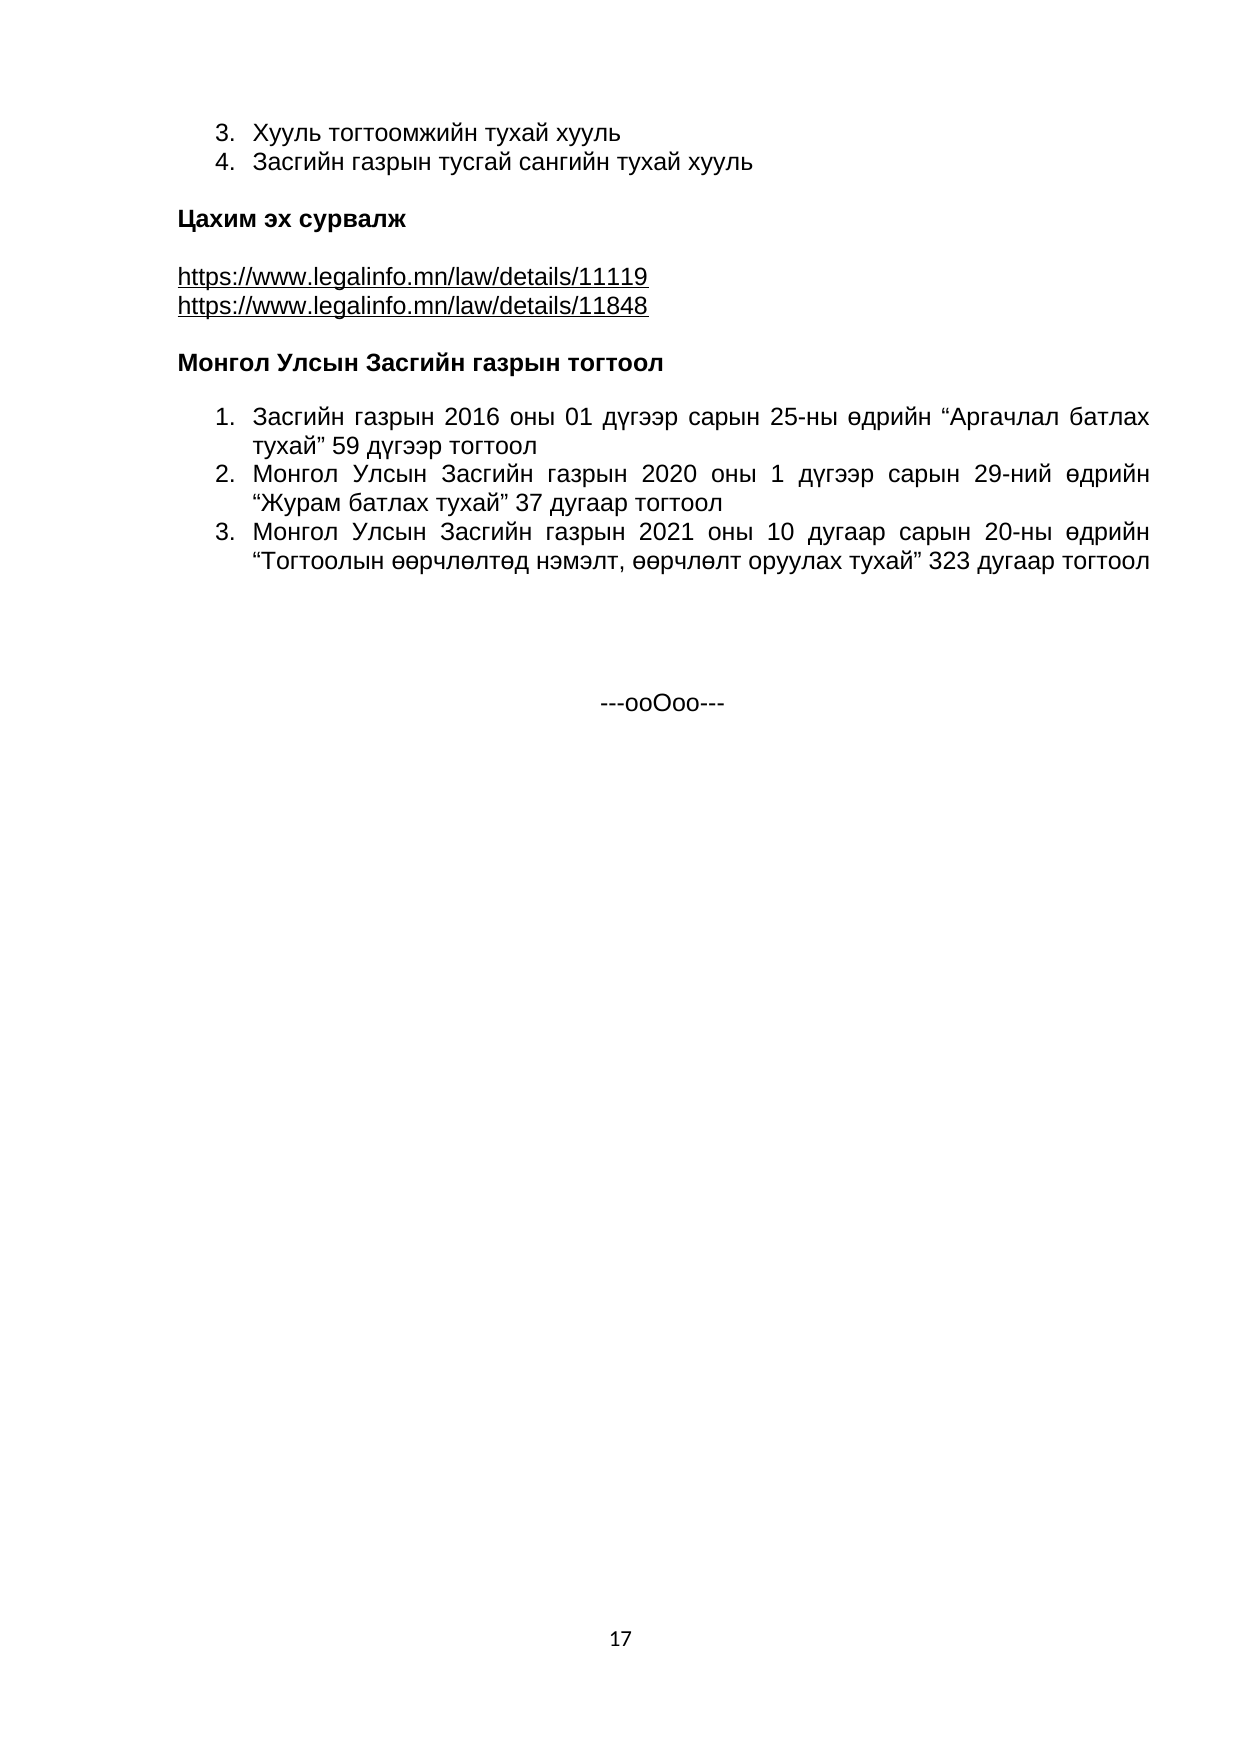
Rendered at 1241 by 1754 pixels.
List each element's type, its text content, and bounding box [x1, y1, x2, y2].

list Хууль тогтоомжийн тухай хууль [215, 118, 1152, 147]
text https://www.legalinfo.mn/law/details/11119 [177, 262, 1152, 291]
list Монгол Улсын Засгийн газрын 2021 оны 10 дугаар сарын 20-ны өдрийн “Тогтоолын өөрчлөлтөд нэмэлт, өөрчлөлт оруулах тухай” 323 дугаар тогтоол [215, 517, 1152, 574]
list Засгийн газрын 2016 оны 01 дүгээр сарын 25-ны өдрийн “Аргачлал батлах тухай” 59 дүгээр тогтоол [215, 402, 1152, 459]
text https://www.legalinfo.mn/law/details/11848 [177, 291, 1152, 319]
text Цахим эх сурвалж [177, 204, 1154, 233]
text Монгол Улсын Засгийн газрын тогтоол [177, 348, 1152, 377]
list Засгийн газрын тусгай сангийн тухай хууль [215, 147, 1152, 176]
list Монгол Улсын Засгийн газрын 2020 оны 1 дүгээр сарын 29-ний өдрийн “Журам батлах тухай” 37 дугаар тогтоол [215, 459, 1152, 517]
text ---ооОоо--- [177, 688, 1147, 717]
